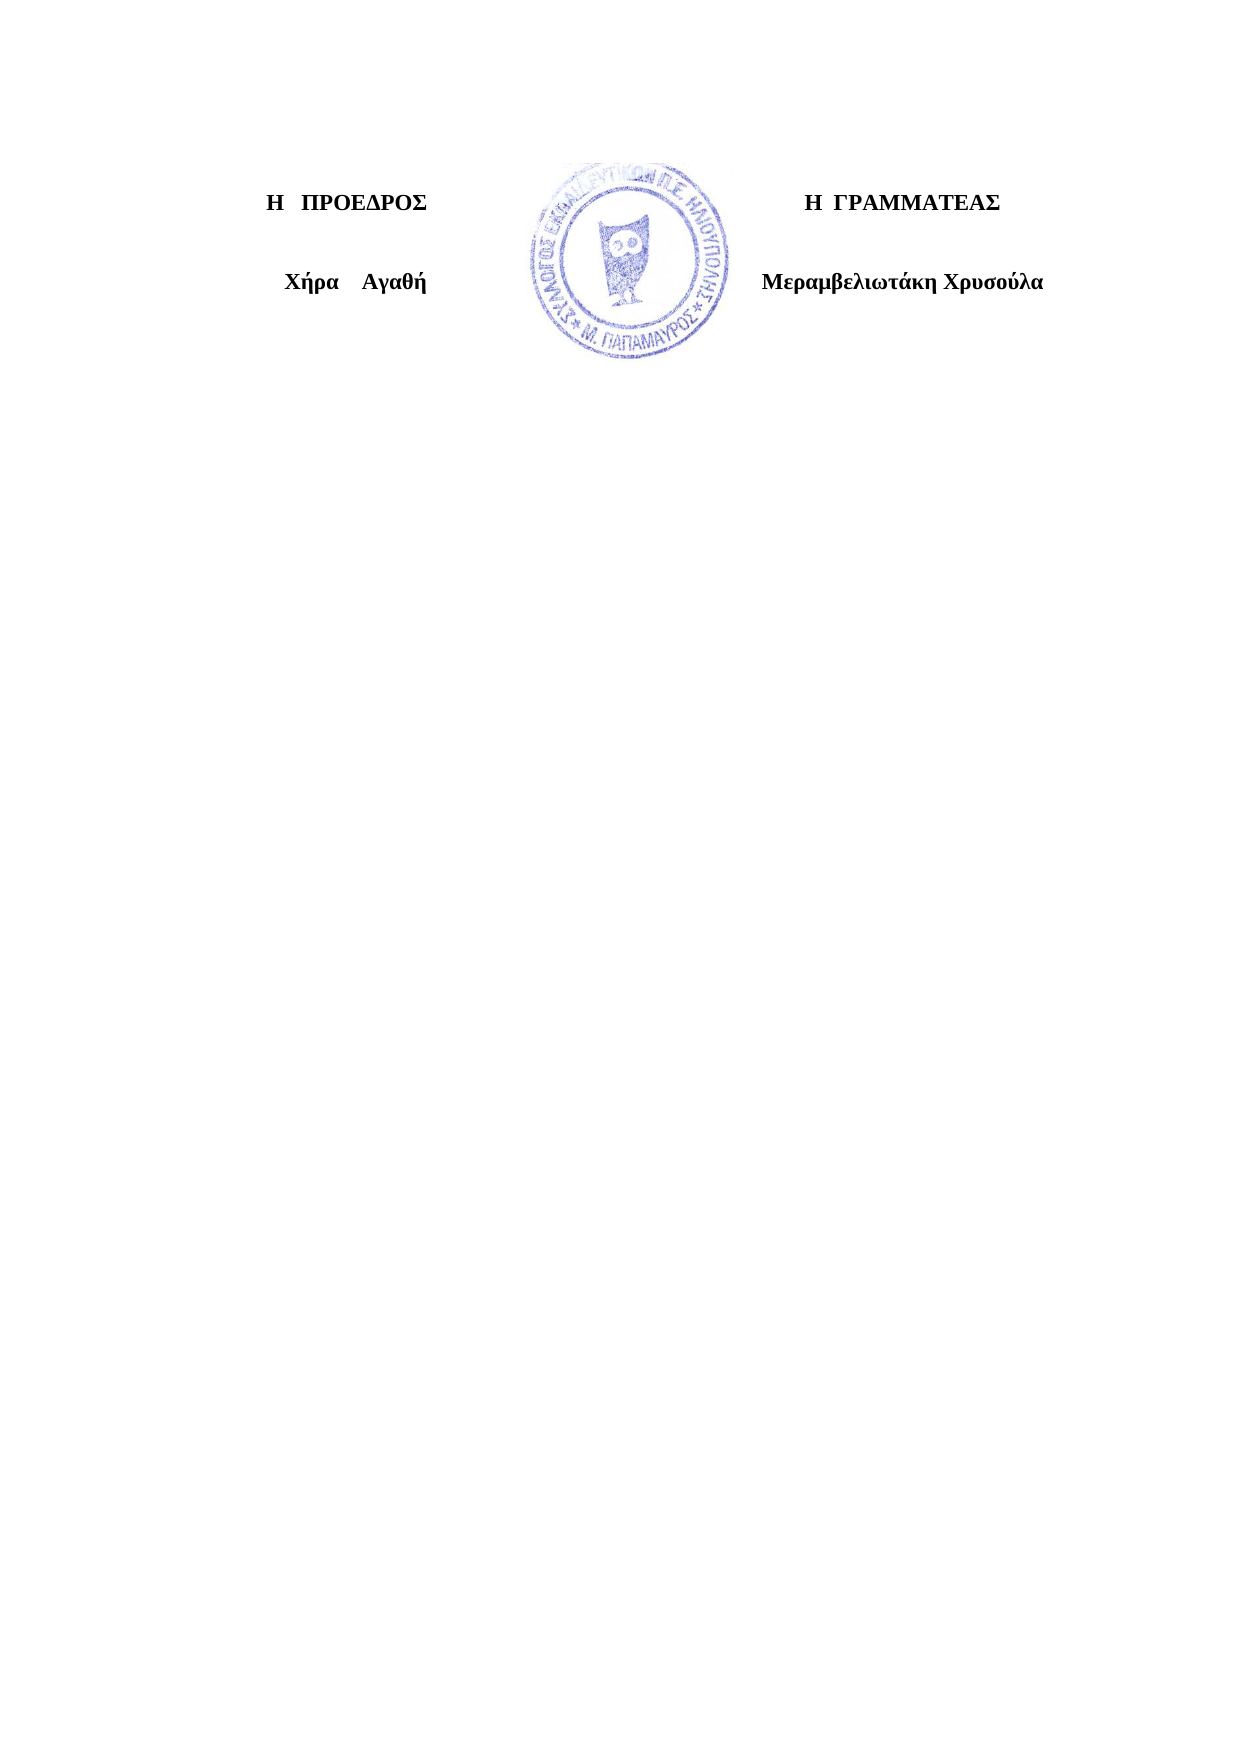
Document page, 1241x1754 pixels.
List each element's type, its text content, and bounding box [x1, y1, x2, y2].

text Η ΠΡΟΕΔΡΟΣ Η ΓΡΑΜΜΑΤΕΑΣ [187, 189, 525, 216]
text Χήρα Αγαθή Μεραμβελιωτάκη Χρυσούλα [734, 268, 1053, 295]
text Χήρα Αγαθή Μεραμβελιωτάκη Χρυσούλα [187, 268, 525, 295]
text Η ΠΡΟΕΔΡΟΣ Η ΓΡΑΜΜΑΤΕΑΣ [734, 189, 1053, 216]
